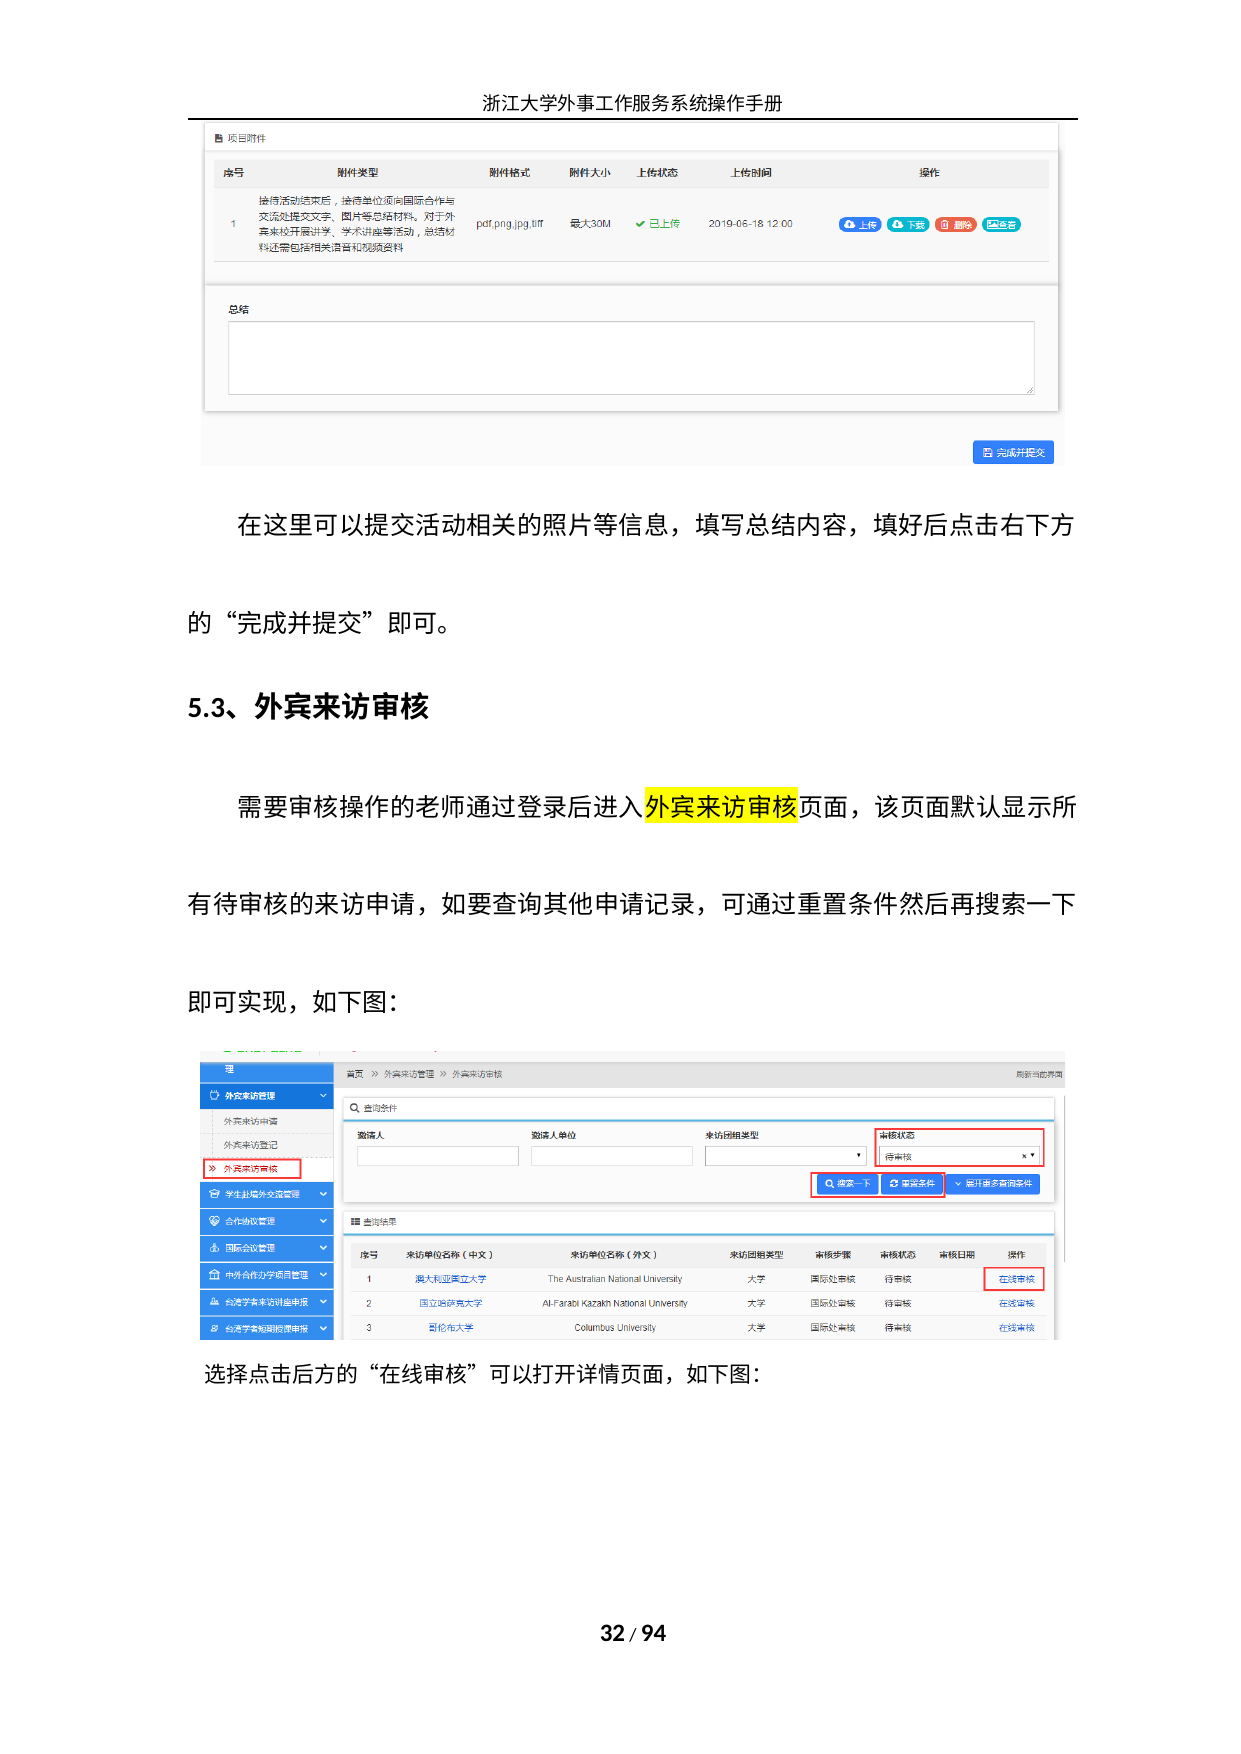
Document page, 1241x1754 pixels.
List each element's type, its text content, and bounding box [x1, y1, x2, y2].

subtitle 5.3、外宾来访审核 [187, 672, 1078, 737]
text 在这里可以提交活动相关的照片等信息，填写总结内容，填好后点击右下方的“完成并提交”即可。 [187, 491, 1078, 654]
text 需要审核操作的老师通过登录后进入外宾来访审核页面，该页面默认显示所有待审核的来访申请，如要查询其他申请记录，可通过重置条件然后再搜索一下即可实现，如下图： [187, 773, 1078, 1033]
picture [200, 120, 1065, 466]
picture [200, 1051, 1066, 1340]
text 选择点击后方的“在线审核”可以打开详情页面，如下图： [187, 1357, 1078, 1389]
